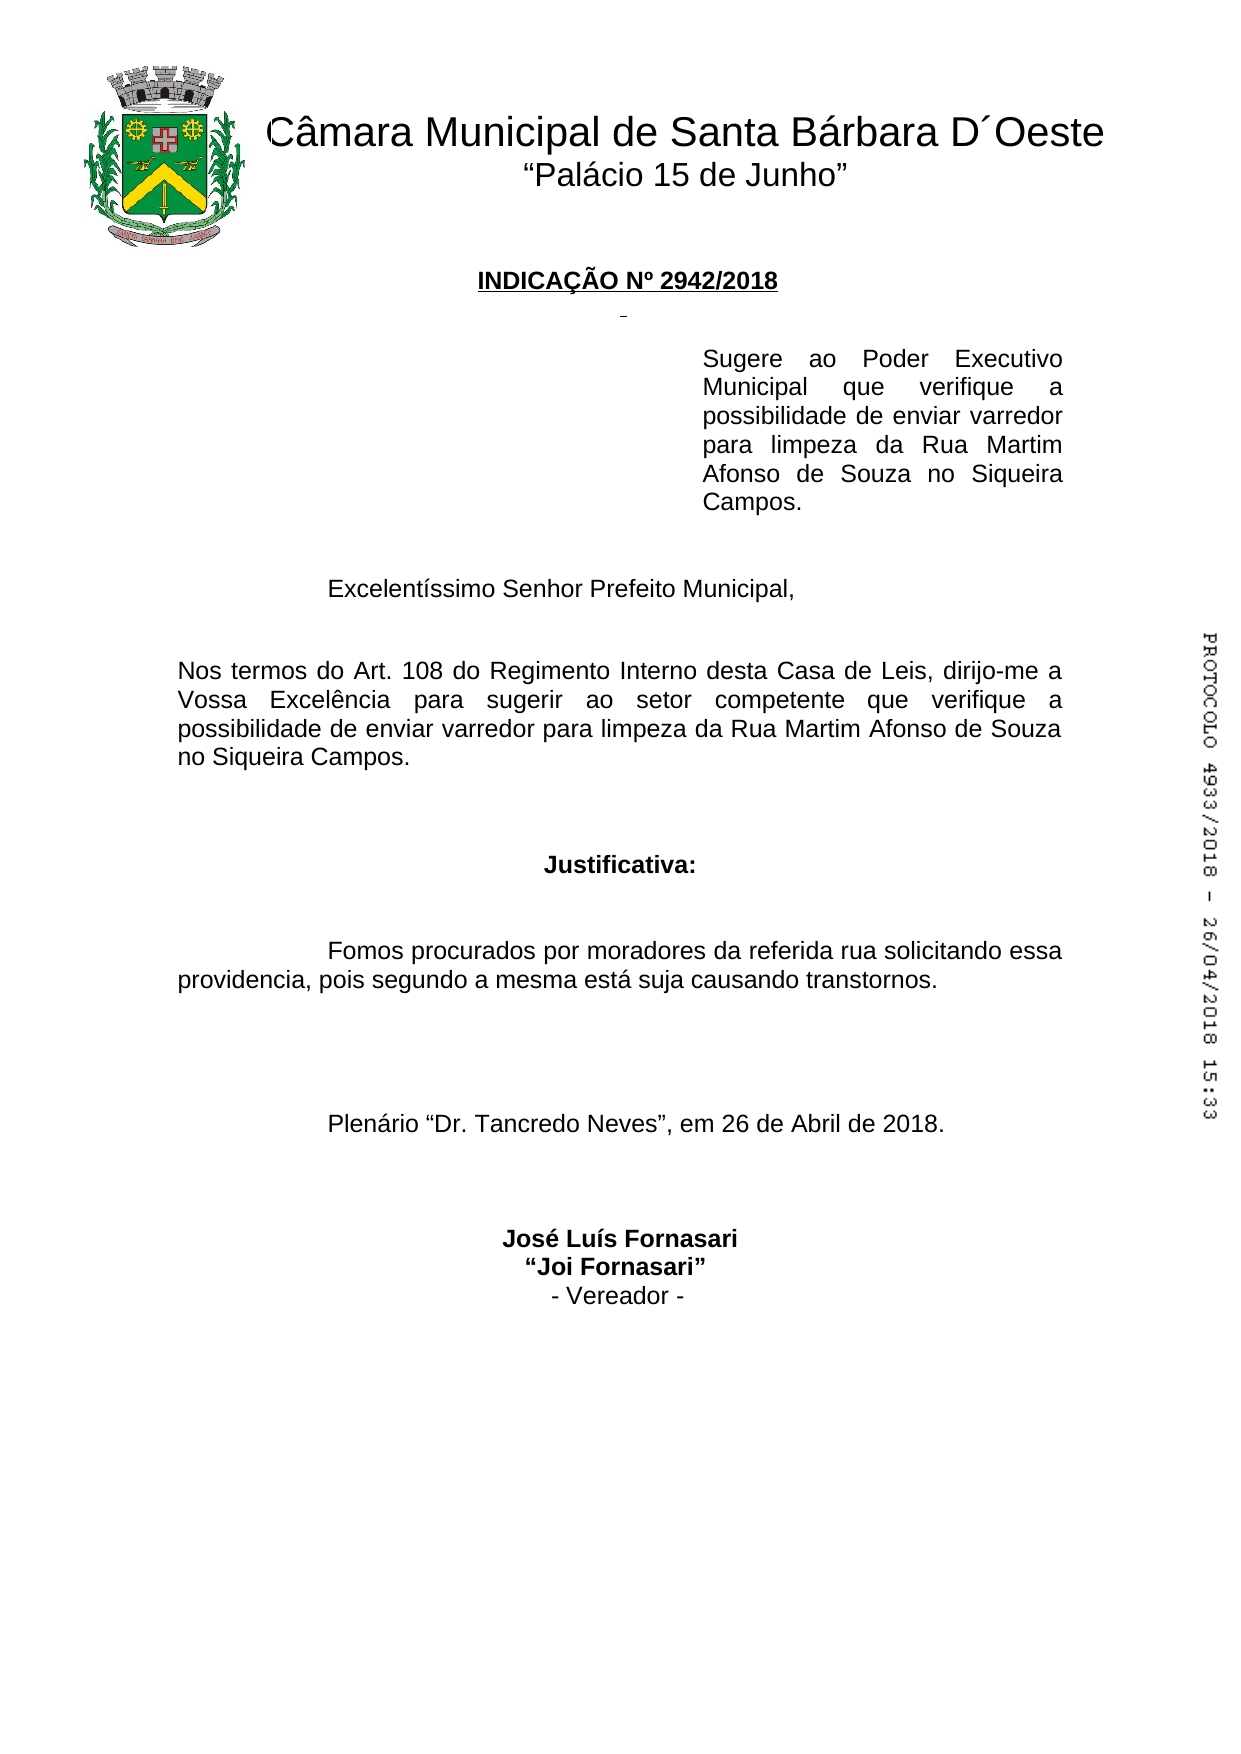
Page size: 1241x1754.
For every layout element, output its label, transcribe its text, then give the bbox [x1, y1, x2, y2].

text Justificativa: [177, 850, 1063, 879]
text Sugere ao Poder Executivo Municipal que verifique a possibilidade de enviar varredor para limpeza da Rua Martim Afonso de Souza no Siqueira Campos. [702, 344, 1063, 516]
text José Luís Fornasari [177, 1224, 1063, 1252]
picture [83, 66, 252, 254]
text Plenário “Dr. Tancredo Neves”, em 26 de Abril de 2018. [252, 1109, 1063, 1137]
title INDICAÇÃO Nº 2942/2018 [402, 266, 1063, 294]
text Fomos procurados por moradores da referida rua solicitando essa providencia, pois segundo a mesma está suja causando transtornos. [177, 936, 1063, 994]
text “Joi Fornasari” [177, 1252, 1063, 1281]
text Nos termos do Art. 108 do Regimento Interno desta Casa de Leis, dirijo-me a Vossa Excelência para sugerir ao setor competente que verifique a possibilidade de enviar varredor para limpeza da Rua Martim Afonso de Souza no Siqueira Campos. [177, 656, 1063, 771]
picture [1177, 629, 1241, 1125]
text - Vereador - [177, 1281, 1063, 1310]
text Excelentíssimo Senhor Prefeito Municipal, [177, 574, 1063, 602]
